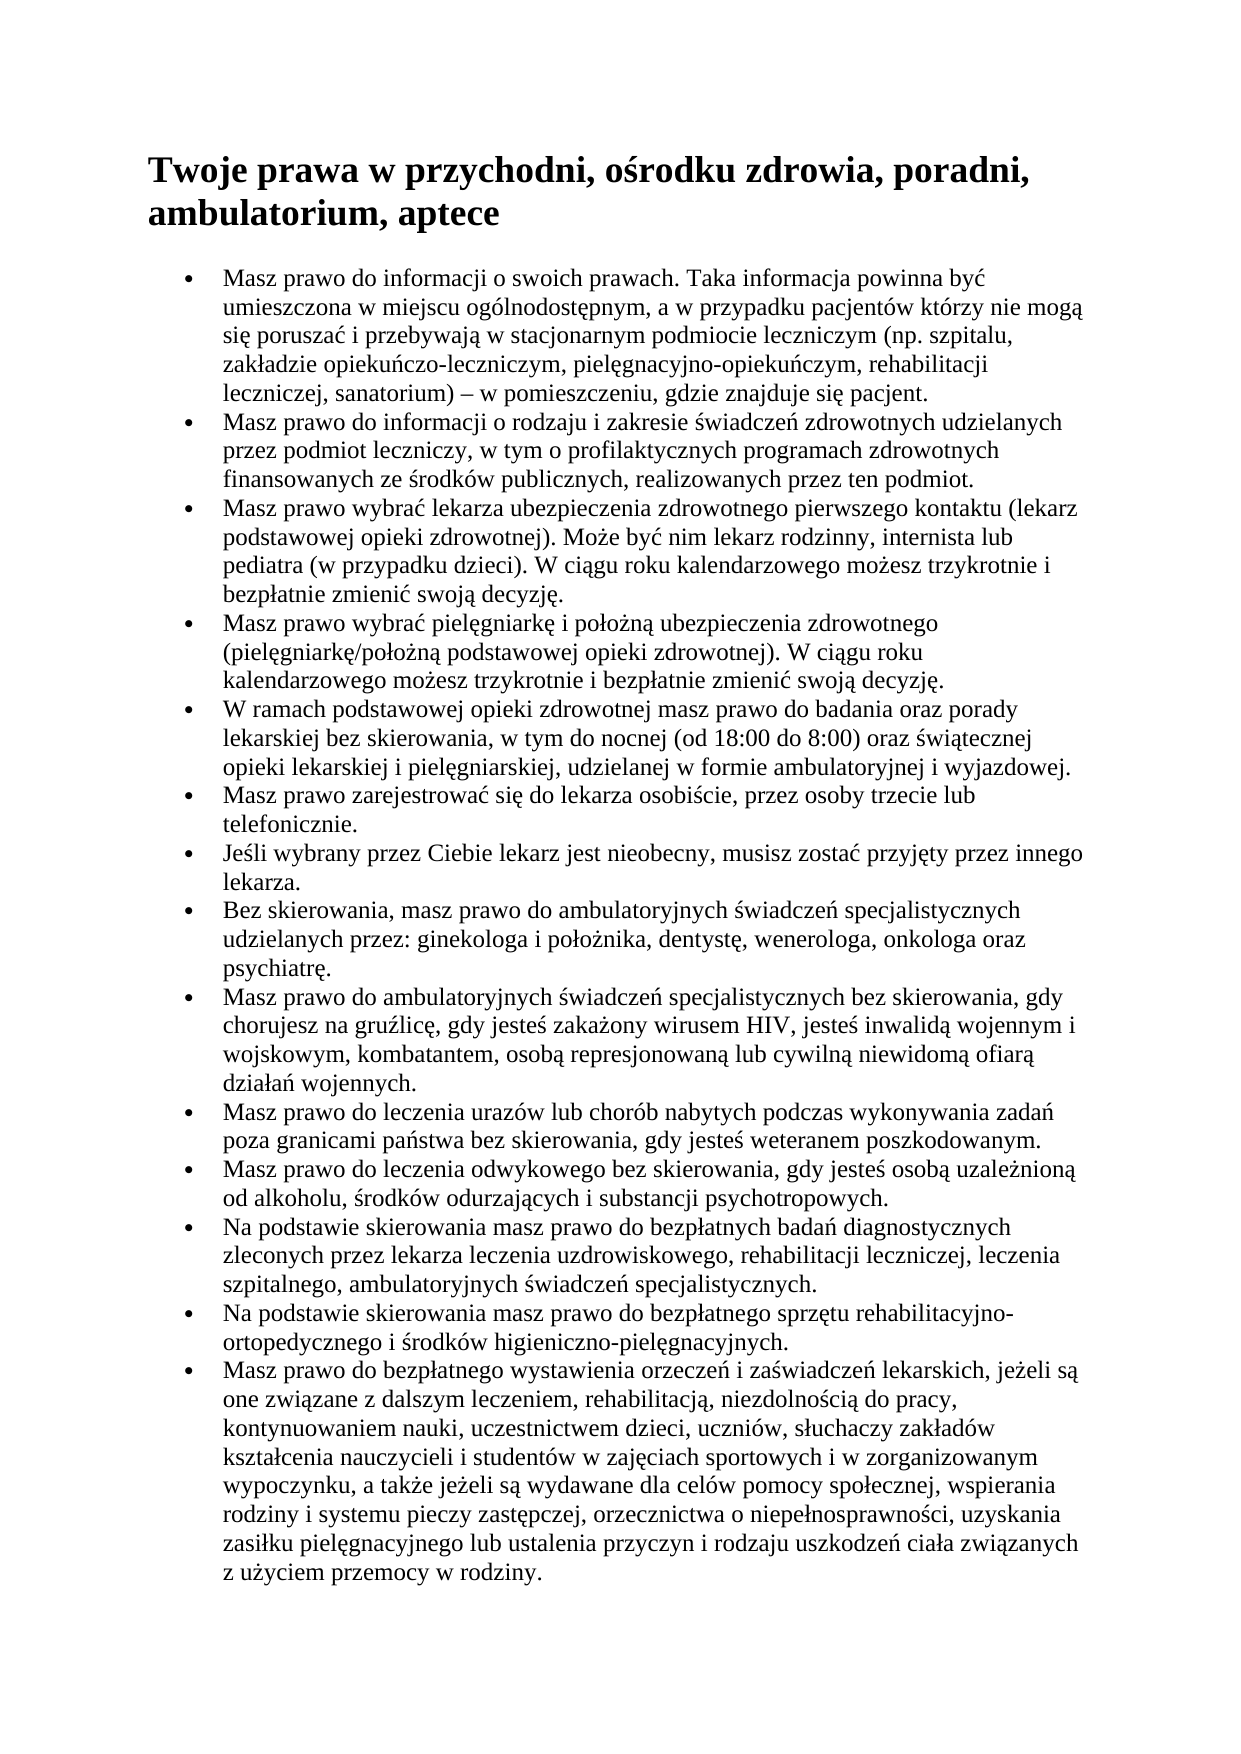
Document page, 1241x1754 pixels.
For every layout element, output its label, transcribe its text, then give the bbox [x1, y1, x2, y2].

list Masz prawo do informacji o swoich prawach. Taka informacja powinna być umieszczona w miejscu ogólnodostępnym, a w przypadku pacjentów którzy nie mogą się poruszać i przebywają w stacjonarnym podmiocie leczniczym (np. szpitalu, zakładzie opiekuńczo-leczniczym, pielęgnacyjno-opiekuńczym, rehabilitacji leczniczej, sanatorium) – w pomieszczeniu, gdzie znajduje się pacjent. [185, 263, 1093, 407]
text Twoje prawa w przychodni, ośrodku zdrowia, poradni, ambulatorium, aptece [148, 148, 1093, 234]
list Masz prawo wybrać lekarza ubezpieczenia zdrowotnego pierwszego kontaktu (lekarz podstawowej opieki zdrowotnej). Może być nim lekarz rodzinny, internista lub pediatra (w przypadku dzieci). W ciągu roku kalendarzowego możesz trzykrotnie i bezpłatnie zmienić swoją decyzję. [185, 493, 1093, 608]
list Bez skierowania, masz prawo do ambulatoryjnych świadczeń specjalistycznych udzielanych przez: ginekologa i położnika, dentystę, wenerologa, onkologa oraz psychiatrę. [185, 896, 1093, 982]
list Masz prawo zarejestrować się do lekarza osobiście, przez osoby trzecie lub telefonicznie. [185, 781, 1093, 838]
list W ramach podstawowej opieki zdrowotnej masz prawo do badania oraz porady lekarskiej bez skierowania, w tym do nocnej (od 18:00 do 8:00) oraz świątecznej opieki lekarskiej i pielęgniarskiej, udzielanej w formie ambulatoryjnej i wyjazdowej. [185, 694, 1093, 781]
list Masz prawo do informacji o rodzaju i zakresie świadczeń zdrowotnych udzielanych przez podmiot leczniczy, w tym o profilaktycznych programach zdrowotnych finansowanych ze środków publicznych, realizowanych przez ten podmiot. [185, 407, 1093, 493]
list Masz prawo do leczenia odwykowego bez skierowania, gdy jesteś osobą uzależnioną od alkoholu, środków odurzających i substancji psychotropowych. [185, 1154, 1093, 1212]
list Na podstawie skierowania masz prawo do bezpłatnych badań diagnostycznych zleconych przez lekarza leczenia uzdrowiskowego, rehabilitacji leczniczej, leczenia szpitalnego, ambulatoryjnych świadczeń specjalistycznych. [185, 1212, 1093, 1298]
list Masz prawo do bezpłatnego wystawienia orzeczeń i zaświadczeń lekarskich, jeżeli są one związane z dalszym leczeniem, rehabilitacją, niezdolnością do pracy, kontynuowaniem nauki, uczestnictwem dzieci, uczniów, słuchaczy zakładów kształcenia nauczycieli i studentów w zajęciach sportowych i w zorganizowanym wypoczynku, a także jeżeli są wydawane dla celów pomocy społecznej, wspierania rodziny i systemu pieczy zastępczej, orzecznictwa o niepełnosprawności, uzyskania zasiłku pielęgnacyjnego lub ustalenia przyczyn i rodzaju uszkodzeń ciała związanych z użyciem przemocy w rodziny. [185, 1356, 1093, 1586]
list Masz prawo do ambulatoryjnych świadczeń specjalistycznych bez skierowania, gdy chorujesz na gruźlicę, gdy jesteś zakażony wirusem HIV, jesteś inwalidą wojennym i wojskowym, kombatantem, osobą represjonowaną lub cywilną niewidomą ofiarą działań wojennych. [185, 982, 1093, 1097]
list Na podstawie skierowania masz prawo do bezpłatnego sprzętu rehabilitacyjno-ortopedycznego i środków higieniczno-pielęgnacyjnych. [185, 1298, 1093, 1356]
list Masz prawo do leczenia urazów lub chorób nabytych podczas wykonywania zadań poza granicami państwa bez skierowania, gdy jesteś weteranem poszkodowanym. [185, 1097, 1093, 1154]
list Masz prawo wybrać pielęgniarkę i położną ubezpieczenia zdrowotnego (pielęgniarkę/położną podstawowej opieki zdrowotnej). W ciągu roku kalendarzowego możesz trzykrotnie i bezpłatnie zmienić swoją decyzję. [185, 608, 1093, 694]
list Jeśli wybrany przez Ciebie lekarz jest nieobecny, musisz zostać przyjęty przez innego lekarza. [185, 838, 1093, 896]
